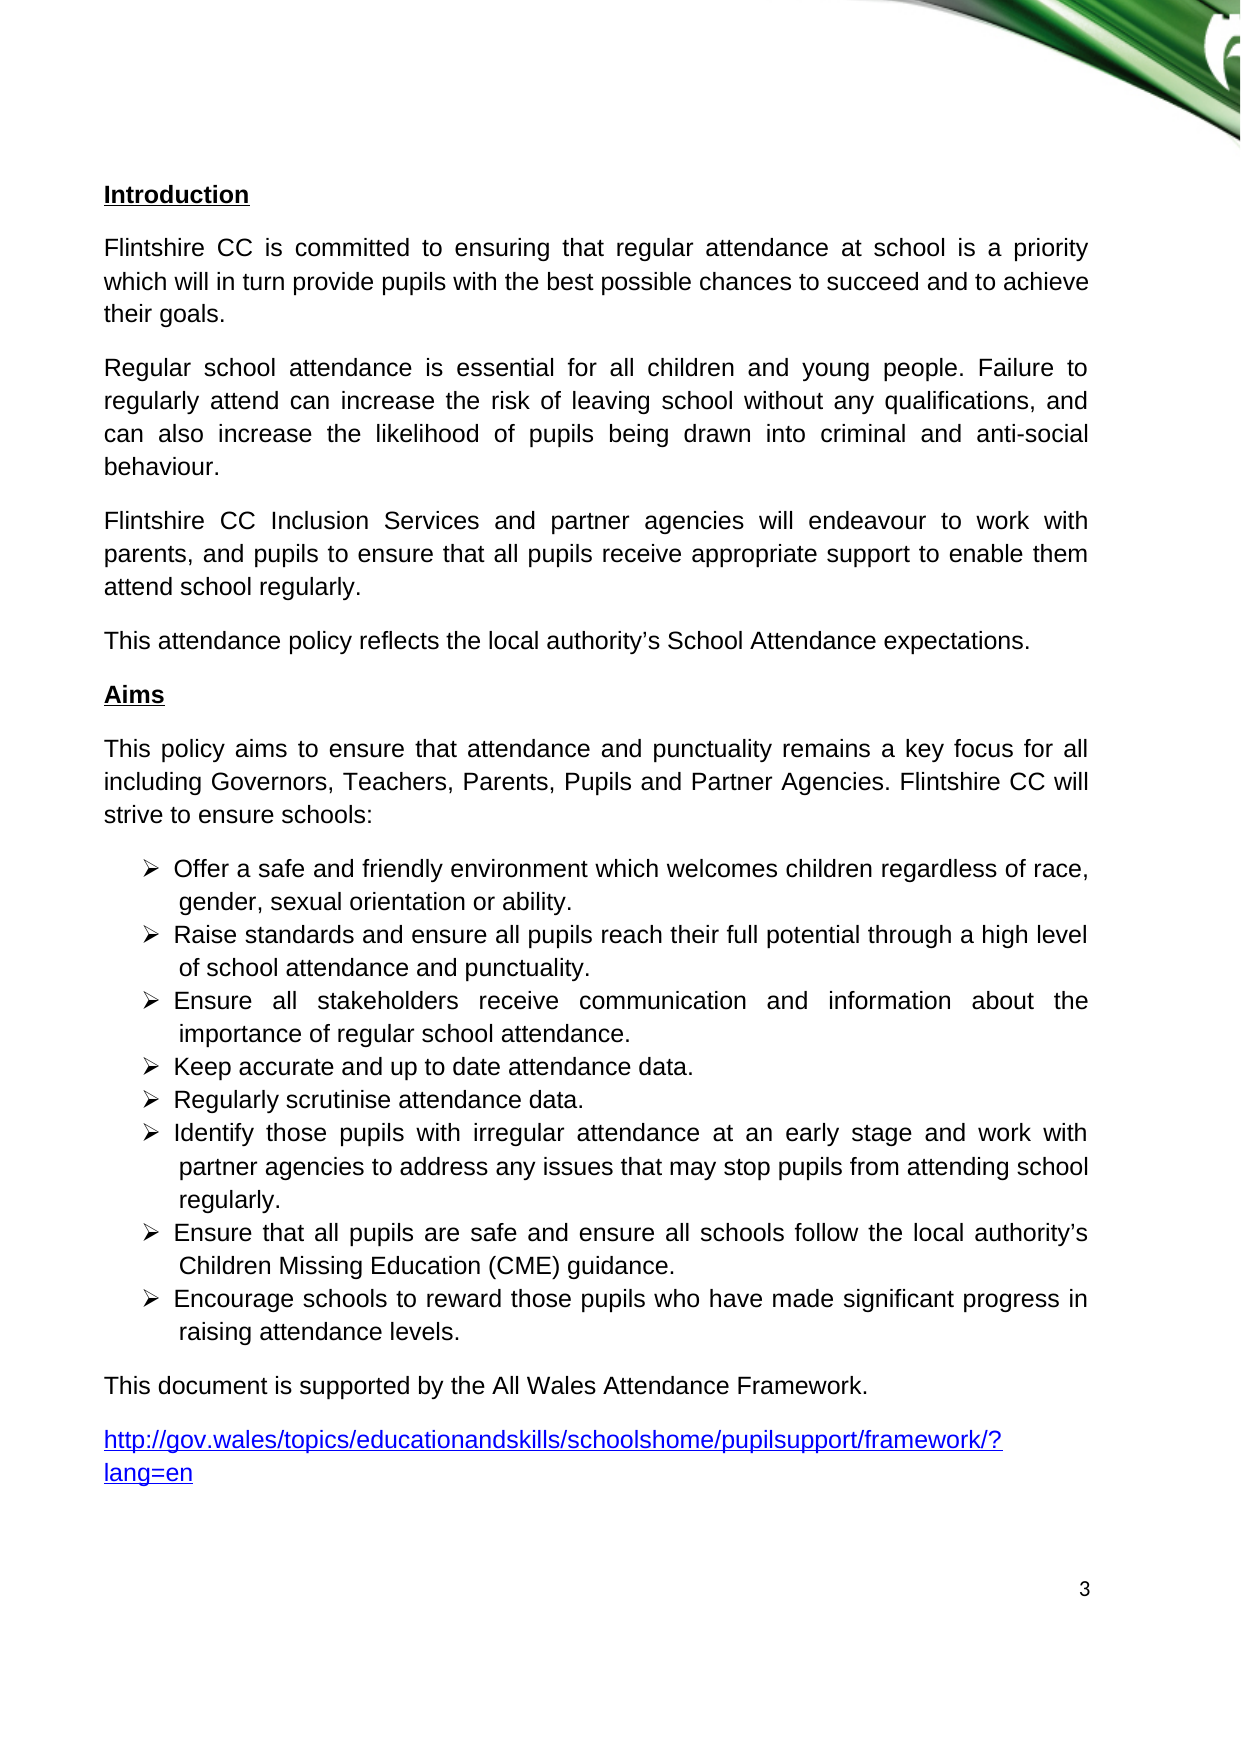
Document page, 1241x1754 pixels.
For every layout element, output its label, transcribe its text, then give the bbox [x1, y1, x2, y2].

text Introduction [103, 179, 1090, 208]
text Flintshire CC is committed to ensuring that regular attendance at school is a priority which will in turn provide pupils with the best possible chances to succeed and to achieve their goals. [103, 233, 1090, 328]
list Keep accurate and up to date attendance data. [141, 1052, 1090, 1081]
list Raise standards and ensure all pupils reach their full potential through a high level of school attendance and punctuality. [141, 920, 1090, 982]
list Regularly scrutinise attendance data. [141, 1085, 1090, 1114]
text Flintshire CC Inclusion Services and partner agencies will endeavour to work with parents, and pupils to ensure that all pupils receive appropriate support to enable them attend school regularly. [103, 506, 1090, 601]
list Identify those pupils with irregular attendance at an early stage and work with partner agencies to address any issues that may stop pupils from attending school regularly. [141, 1118, 1090, 1213]
list Offer a safe and friendly environment which welcomes children regardless of race, gender, sexual orientation or ability. [141, 854, 1090, 916]
text Aims [103, 680, 1090, 709]
list Ensure all stakeholders receive communication and information about the importance of regular school attendance. [141, 986, 1090, 1048]
text This attendance policy reflects the local authority’s School Attendance expectations. [103, 626, 1090, 655]
list Encourage schools to reward those pupils who have made significant progress in raising attendance levels. [141, 1284, 1090, 1346]
text Regular school attendance is essential for all children and young people. Failure to regularly attend can increase the risk of leaving school without any qualifications, and can also increase the likelihood of pupils being drawn into criminal and anti-social behaviour. [103, 353, 1090, 481]
text http://gov.wales/topics/educationandskills/schoolshome/pupilsupport/framework/?lang=en [103, 1424, 1090, 1486]
text This policy aims to ensure that attendance and punctuality remains a key focus for all including Governors, Teachers, Parents, Pupils and Partner Agencies. Flintshire CC will strive to ensure schools: [103, 734, 1090, 829]
text This document is supported by the All Wales Attendance Framework. [103, 1371, 1090, 1399]
list Ensure that all pupils are safe and ensure all schools follow the local authority’s Children Missing Education (CME) guidance. [141, 1218, 1090, 1279]
